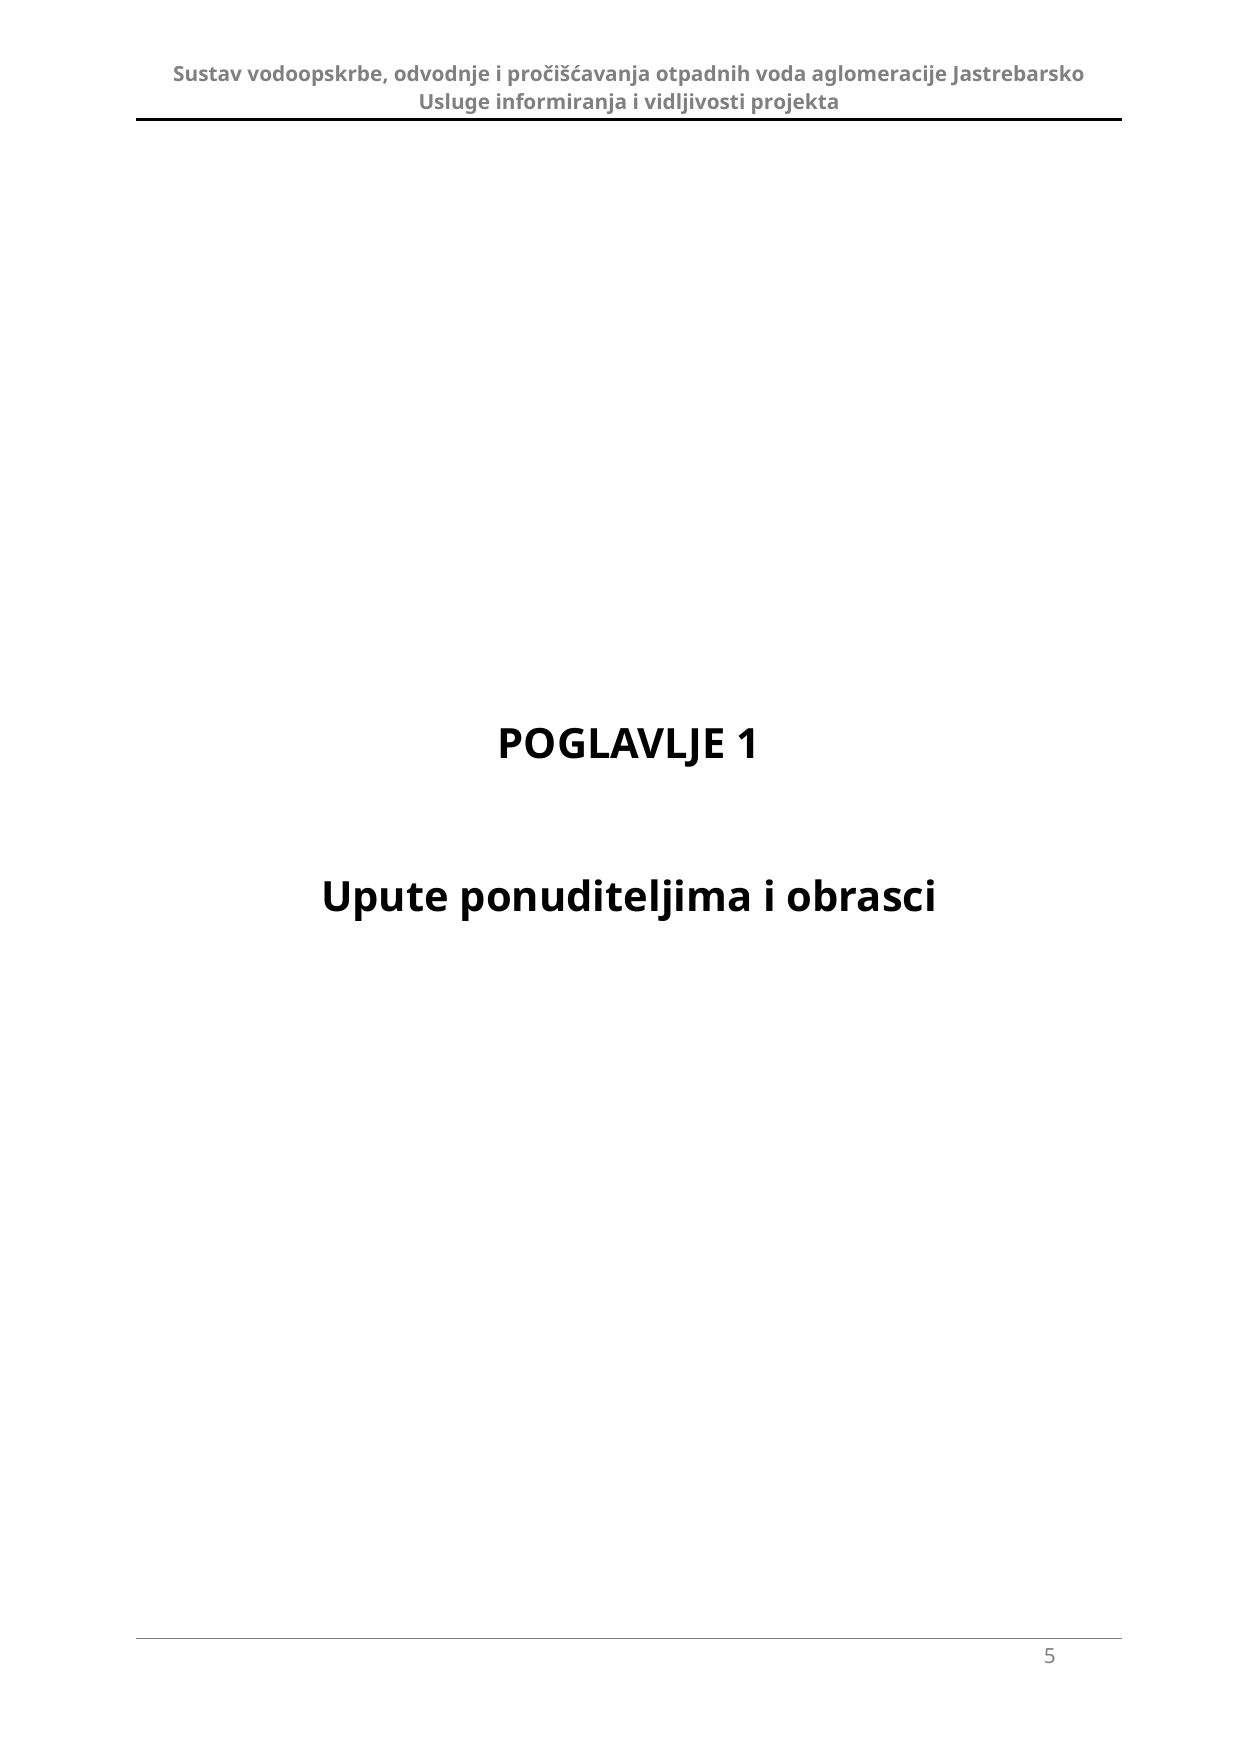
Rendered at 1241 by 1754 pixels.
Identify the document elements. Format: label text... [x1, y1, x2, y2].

title POGLAVLJE 1 [136, 714, 1122, 771]
title Upute ponuditeljima i obrasci [136, 867, 1122, 924]
